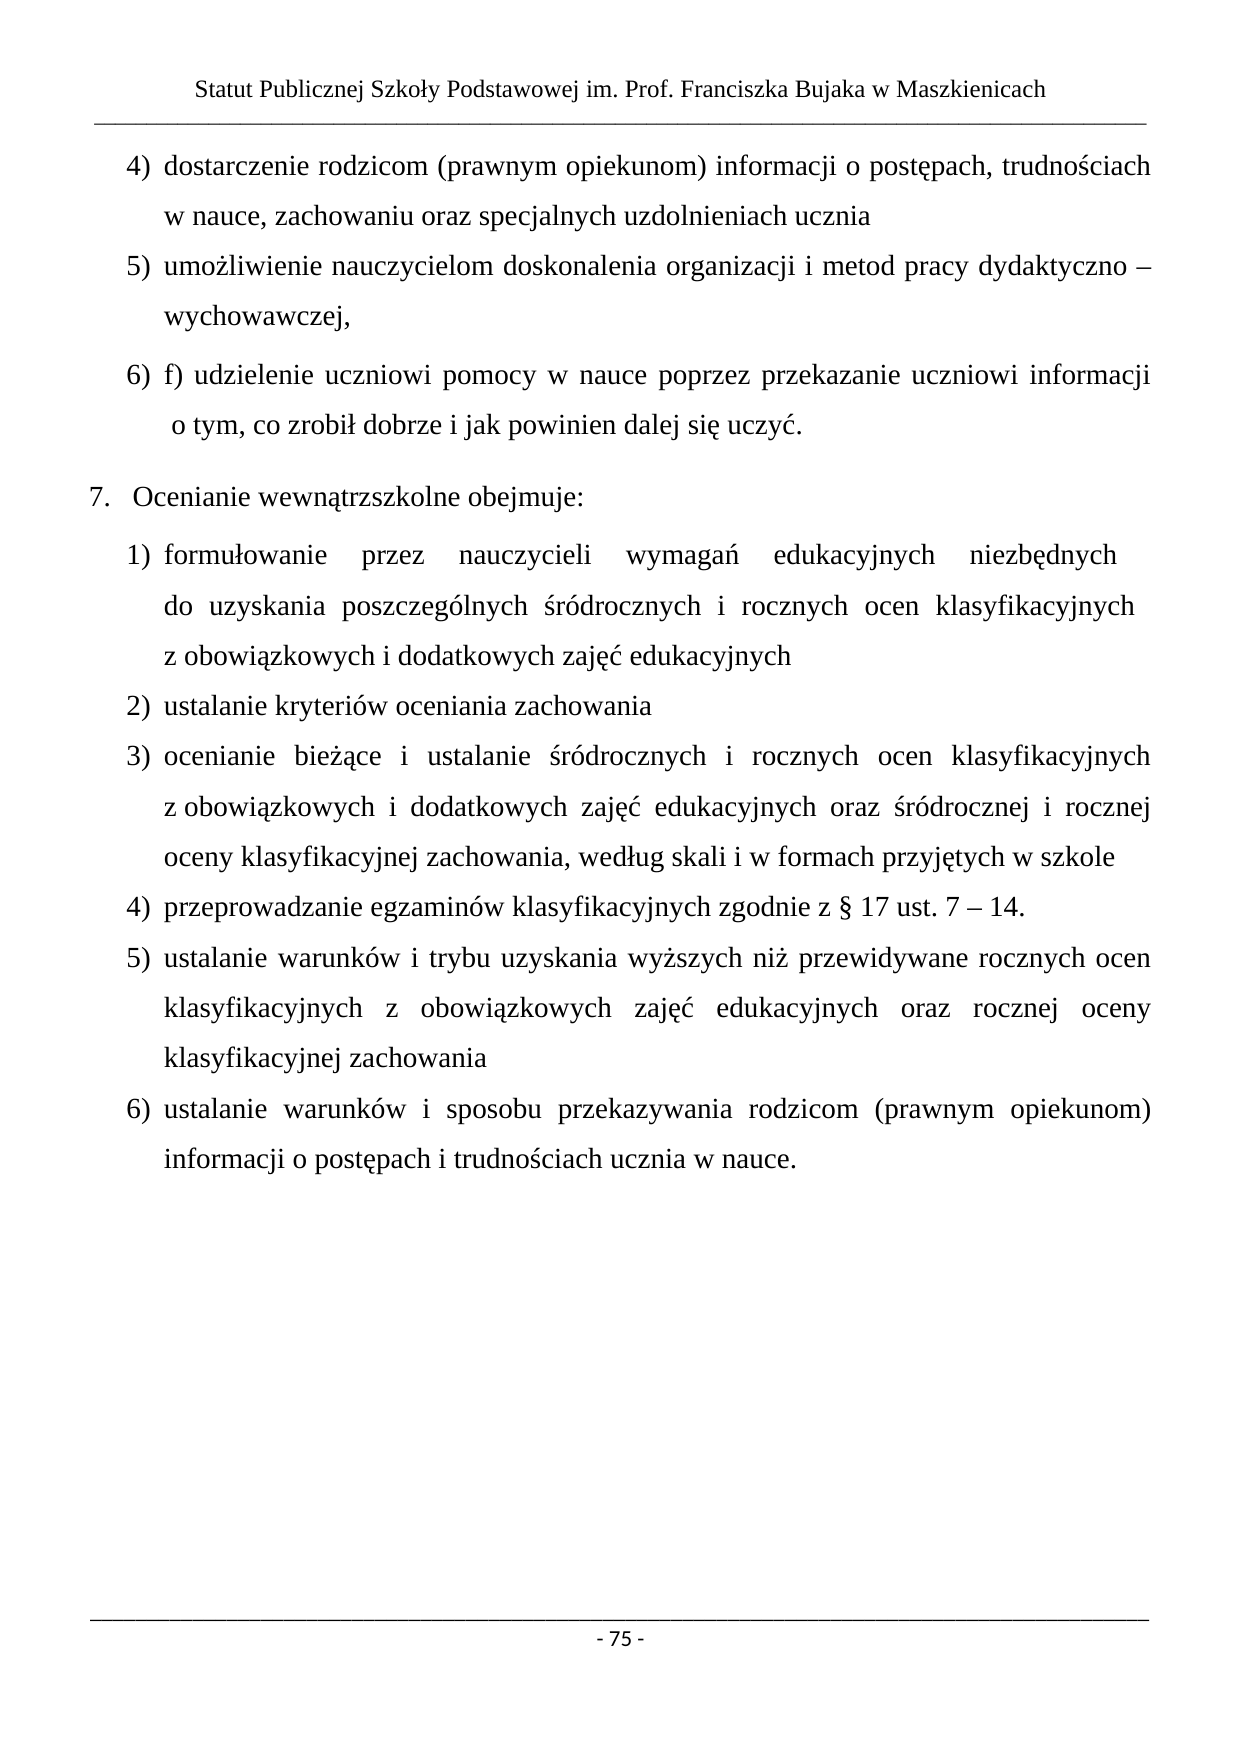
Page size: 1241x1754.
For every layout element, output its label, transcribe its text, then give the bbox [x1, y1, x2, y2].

list ustalanie warunków i sposobu przekazywania rodzicom (prawnym opiekunom) informacji o postępach i trudnościach ucznia w nauce. [126, 1091, 1152, 1174]
list ustalanie warunków i trybu uzyskania wyższych niż przewidywane rocznych ocen klasyfikacyjnych z obowiązkowych zajęć edukacyjnych oraz rocznej oceny klasyfikacyjnej zachowania [126, 940, 1152, 1074]
text 7. Ocenianie wewnątrzszkolne obejmuje: [89, 479, 1152, 512]
list f) udzielenie uczniowi pomocy w nauce poprzez przekazanie uczniowi informacji o tym, co zrobił dobrze i jak powinien dalej się uczyć. [126, 357, 1152, 441]
list ustalanie kryteriów oceniania zachowania [126, 688, 1152, 722]
list umożliwienie nauczycielom doskonalenia organizacji i metod pracy dydaktyczno – wychowawczej, [126, 248, 1152, 332]
list ocenianie bieżące i ustalanie śródrocznych i rocznych ocen klasyfikacyjnych z obowiązkowych i dodatkowych zajęć edukacyjnych oraz śródrocznej i rocznej oceny klasyfikacyjnej zachowania, według skali i w formach przyjętych w szkole [126, 738, 1152, 873]
list dostarczenie rodzicom (prawnym opiekunom) informacji o postępach, trudnościach w nauce, zachowaniu oraz specjalnych uzdolnieniach ucznia [126, 148, 1152, 231]
list formułowanie przez nauczycieli wymagań edukacyjnych niezbędnych do uzyskania poszczególnych śródrocznych i rocznych ocen klasyfikacyjnych z obowiązkowych i dodatkowych zajęć edukacyjnych [126, 537, 1152, 671]
list przeprowadzanie egzaminów klasyfikacyjnych zgodnie z § 17 ust. 7 – 14. [126, 889, 1152, 923]
